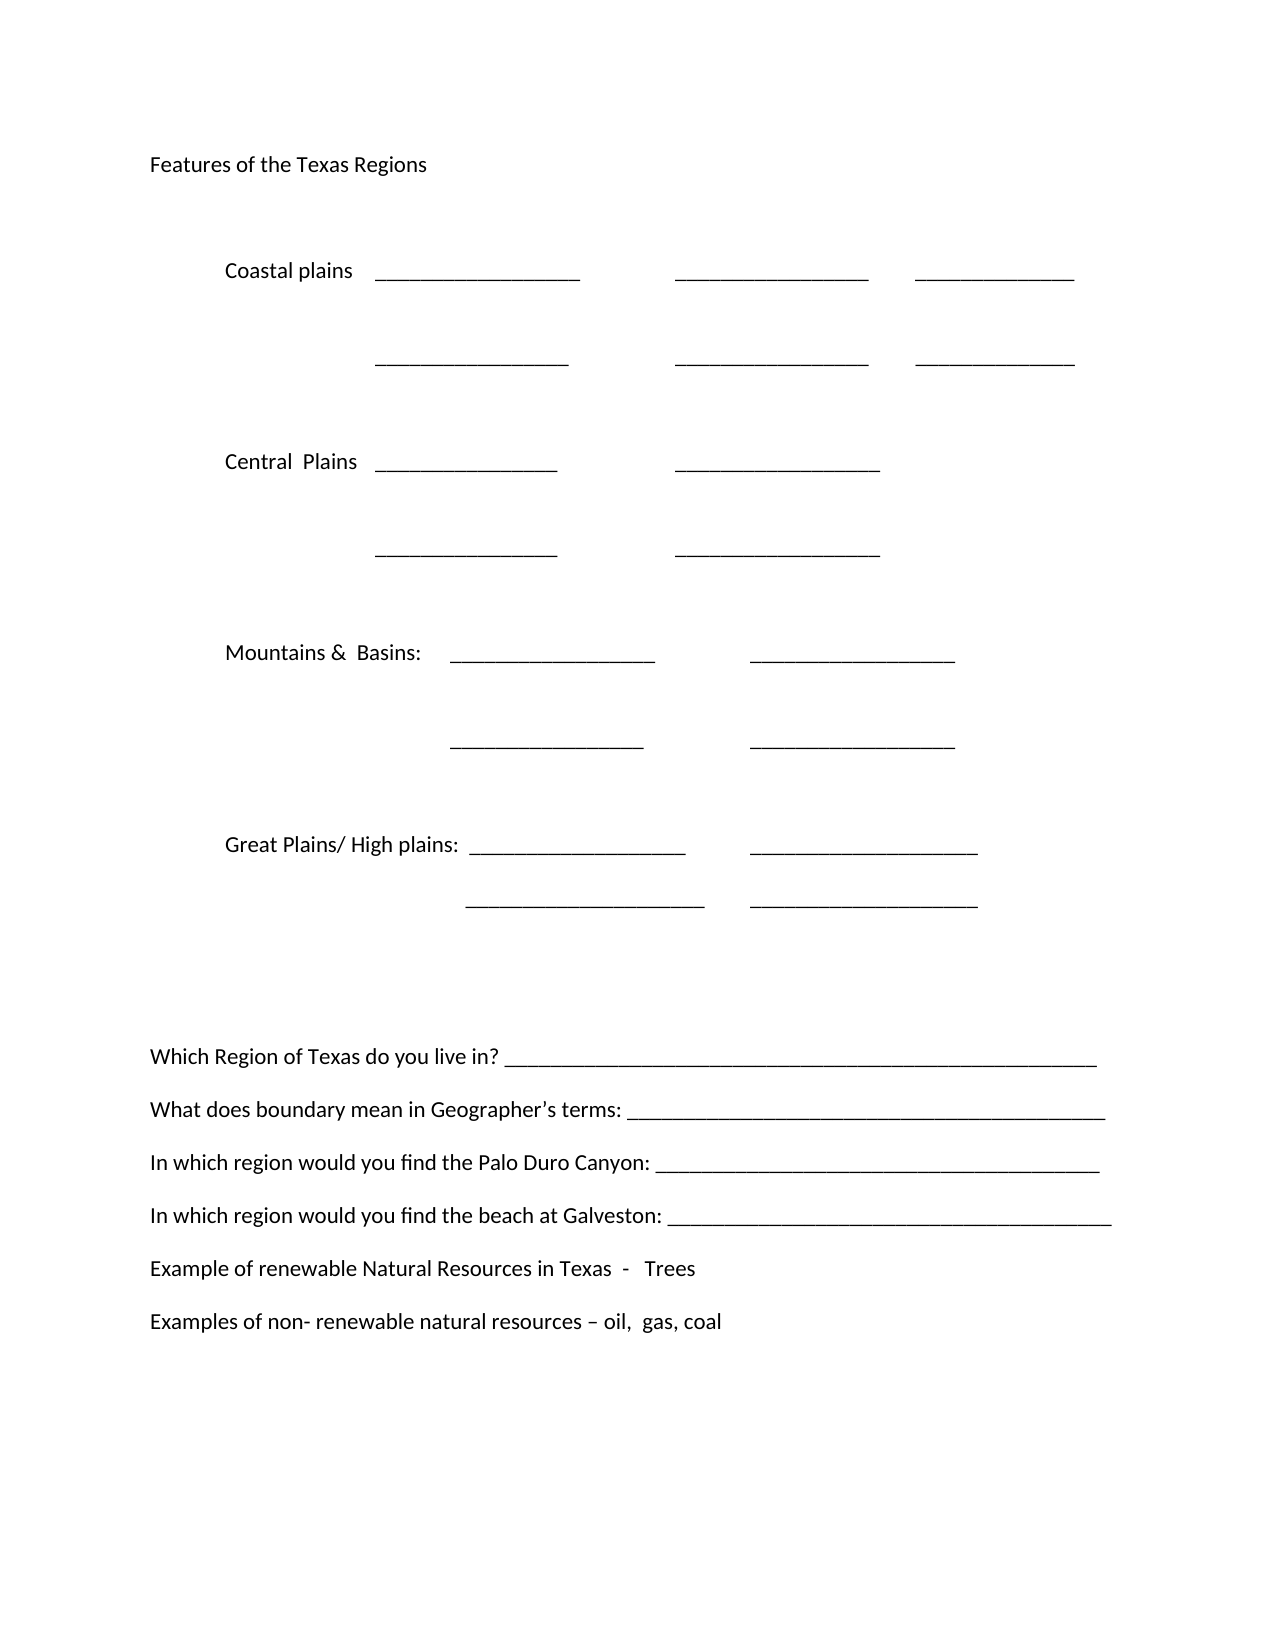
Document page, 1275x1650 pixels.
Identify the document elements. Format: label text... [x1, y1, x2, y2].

text Mountains & Basins: __________________ __________________ [150, 638, 1125, 699]
text Which Region of Texas do you live in? ____________________________________________________ [150, 1042, 1125, 1070]
text What does boundary mean in Geographer’s terms: __________________________________________ [150, 1095, 1125, 1123]
text _____________________ ____________________ [450, 883, 1125, 911]
text In which region would you find the Palo Duro Canyon: _______________________________________ [150, 1148, 1125, 1176]
text Coastal plains __________________ _________________ ______________ [150, 256, 1125, 316]
text ________________ __________________ [300, 532, 1125, 561]
text Features of the Texas Regions [150, 150, 1125, 178]
text Example of renewable Natural Resources in Texas - Trees [150, 1254, 1125, 1282]
text Great Plains/ High plains: ___________________ ____________________ [225, 830, 1125, 858]
text Examples of non- renewable natural resources – oil, gas, coal [150, 1307, 1125, 1335]
text In which region would you find the beach at Galveston: _______________________________________ [150, 1201, 1125, 1229]
text _________________ __________________ [375, 724, 1125, 752]
text _________________ _________________ ______________ [300, 341, 1125, 369]
text Central Plains ________________ __________________ [150, 447, 1125, 507]
